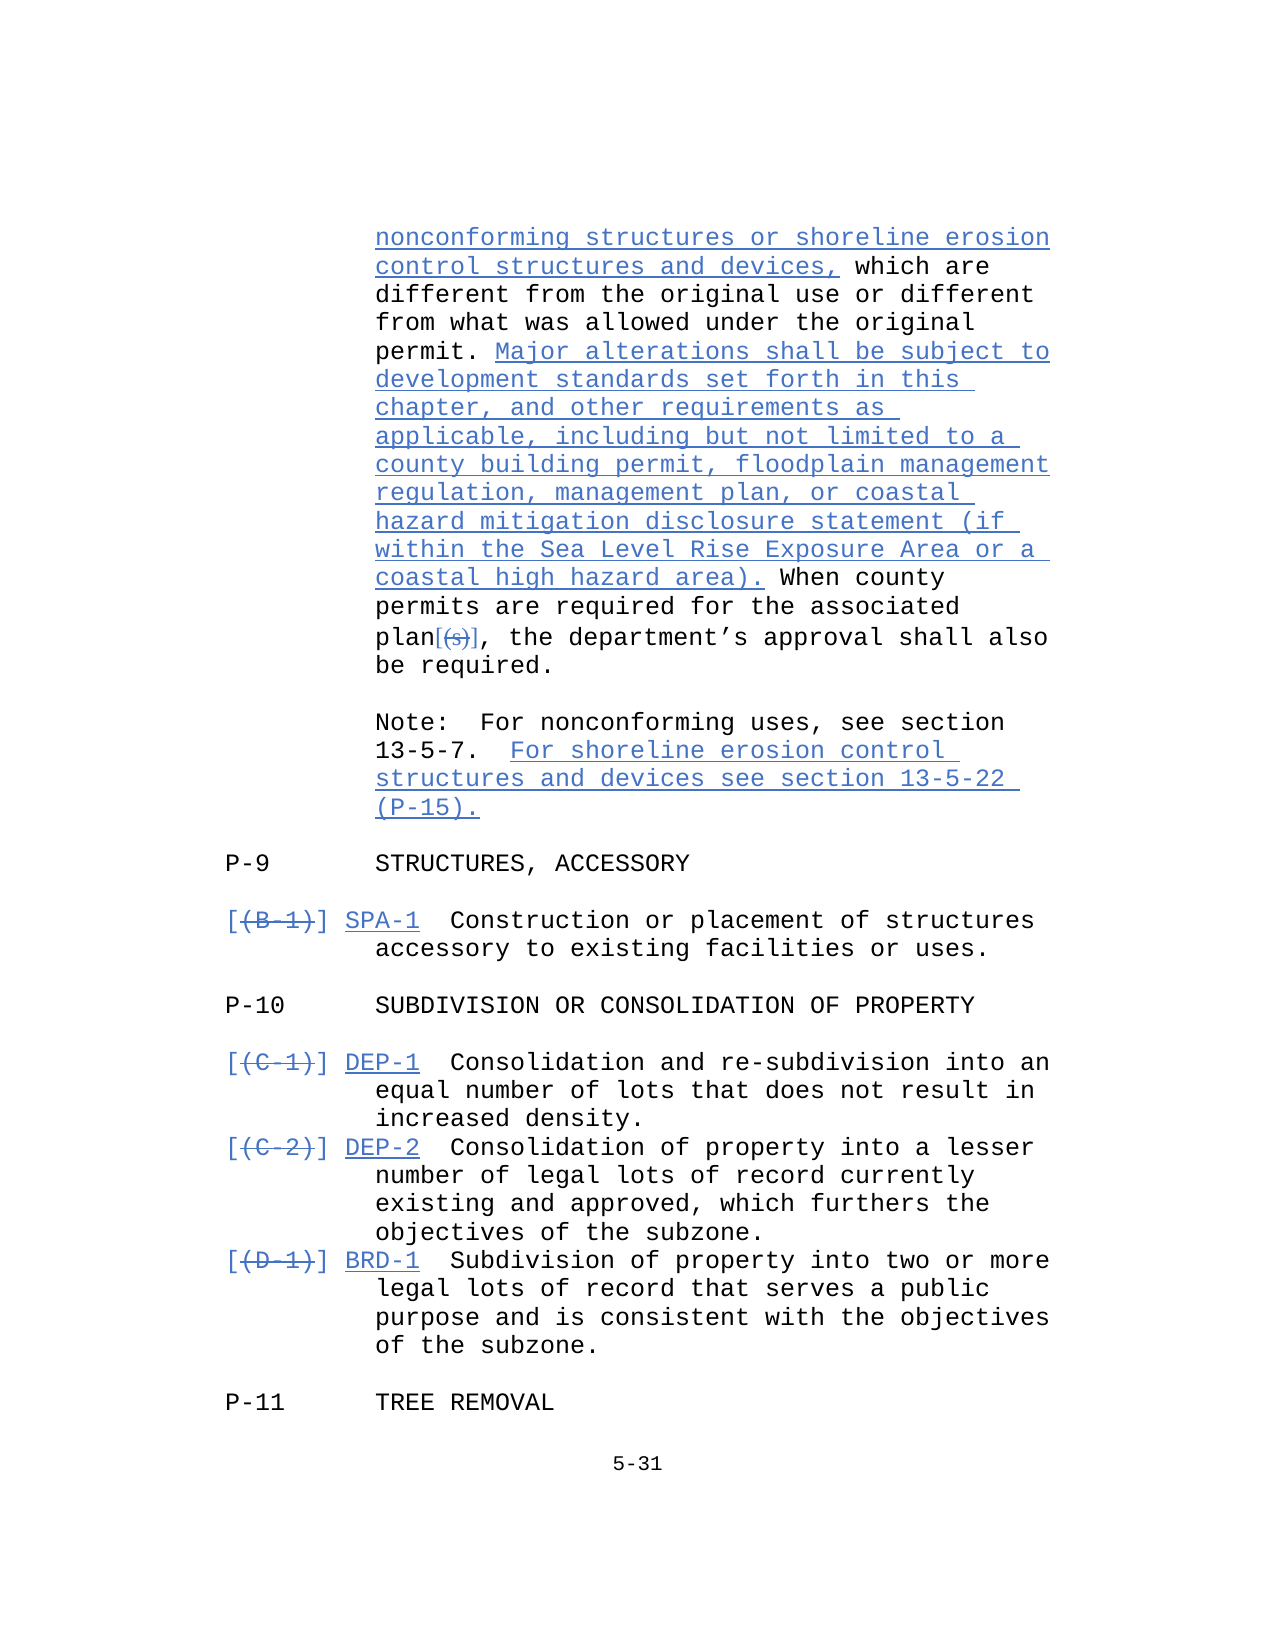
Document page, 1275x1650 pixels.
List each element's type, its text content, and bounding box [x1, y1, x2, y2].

text P-11 TREE REMOVAL [225, 1389, 1050, 1417]
text [(C-2)] DEP-2 Consolidation of property into a lesser number of legal lots of record currently existing and approved, which furthers the objectives of the subzone. [225, 1134, 1050, 1247]
text P-9 STRUCTURES, ACCESSORY [225, 851, 1050, 879]
text Note: For nonconforming uses, see section 13-5-7. For shoreline erosion control structures and devices see section 13-5-22 (P-15). [300, 709, 1050, 822]
text P-10 SUBDIVISION OR CONSOLIDATION OF PROPERTY [225, 992, 1050, 1021]
text [(C-1)] DEP-1 Consolidation and re-subdivision into an equal number of lots that does not result in increased density. [225, 1049, 1050, 1134]
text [225, 225, 1050, 681]
text [(D-1)] BRD-1 Subdivision of property into two or more legal lots of record that serves a public purpose and is consistent with the objectives of the subzone. [225, 1247, 1050, 1361]
text [(B-1)] SPA-1 Construction or placement of structures accessory to existing facilities or uses. [225, 907, 1050, 964]
